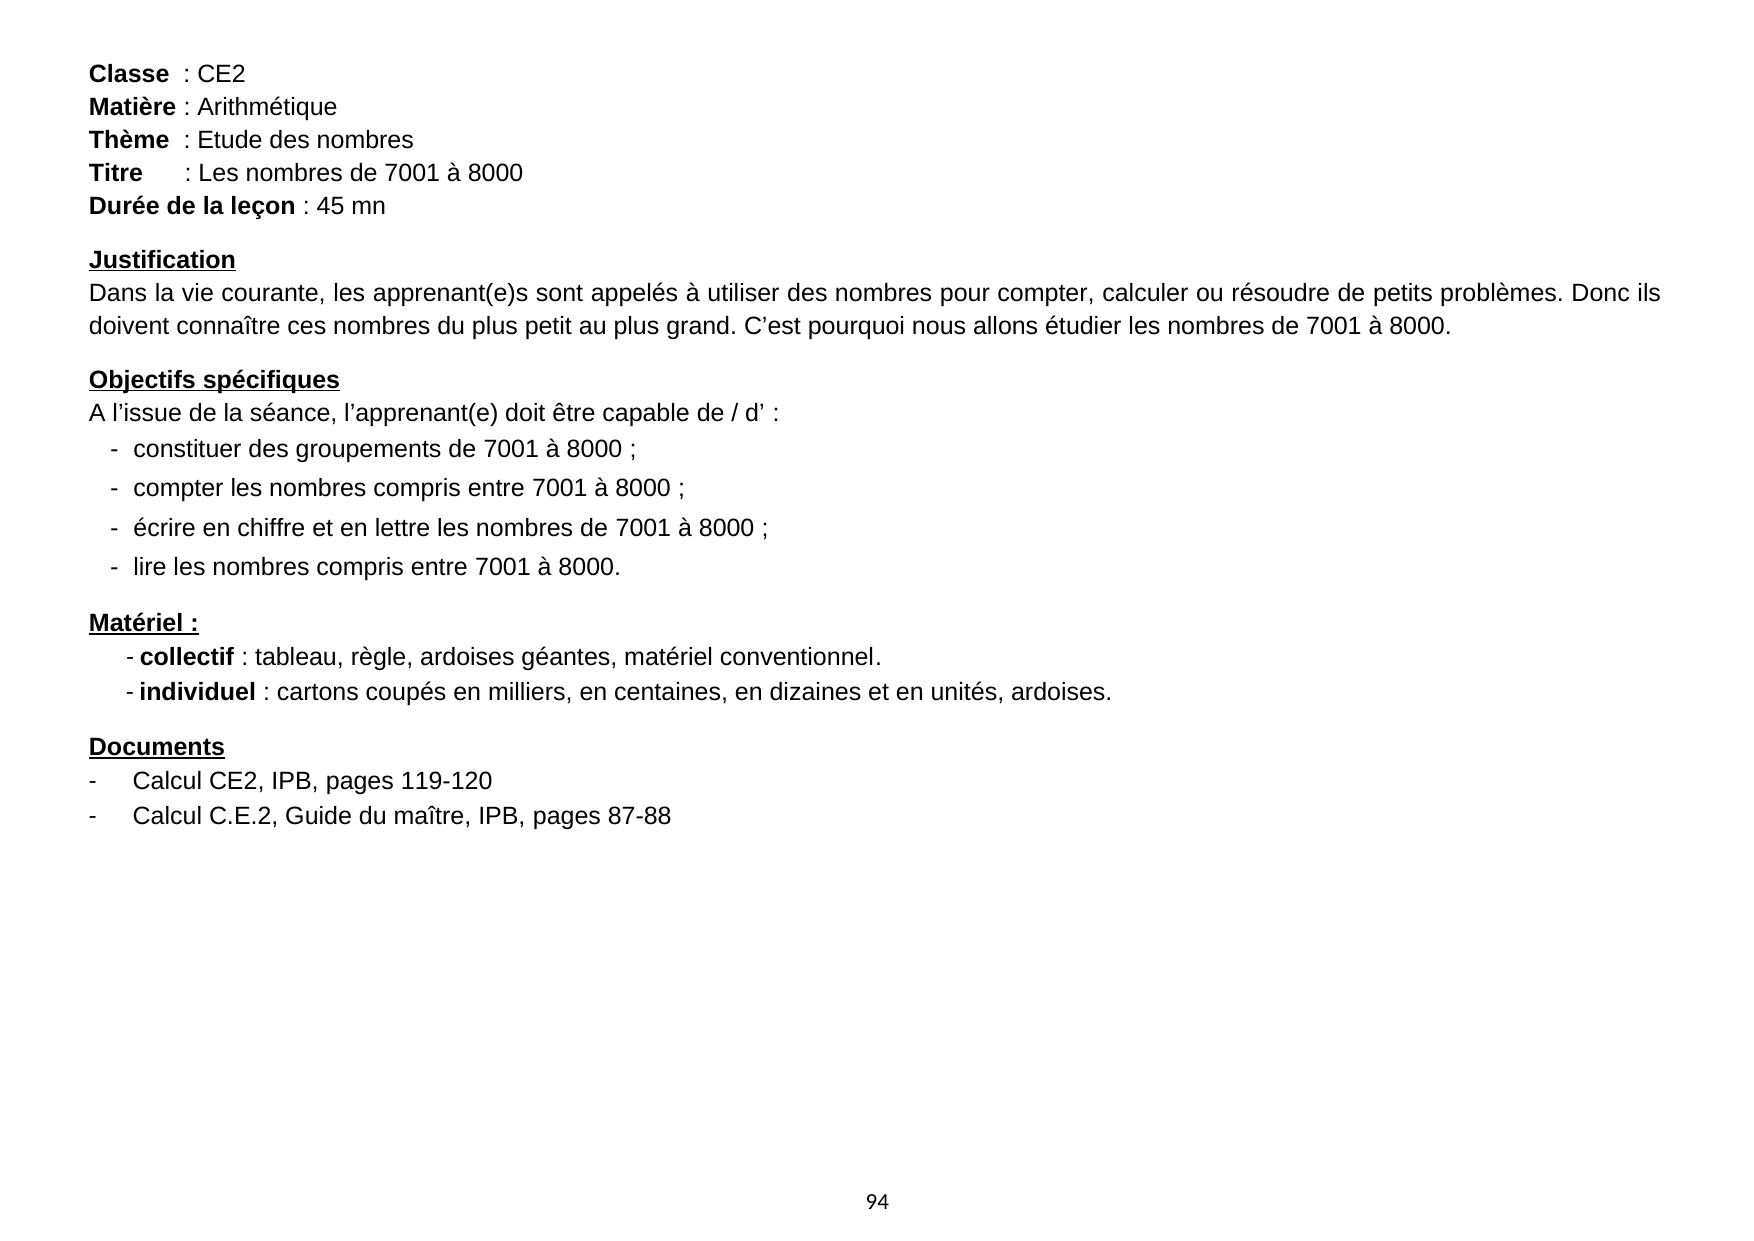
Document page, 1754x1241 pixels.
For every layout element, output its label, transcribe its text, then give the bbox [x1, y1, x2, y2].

text Objectifs spécifiques [89, 365, 1665, 394]
list constituer des groupements de 7001 à 8000 ; [110, 431, 1665, 465]
text Dans la vie courante, les apprenant(e)s sont appelés à utiliser des nombres pour compter, calculer ou résoudre de petits problèmes. Donc ils doivent connaître ces nombres du plus petit au plus grand. C’est pourquoi nous allons étudier les nombres de 7001 à 8000. [89, 278, 1665, 340]
text Matériel : [89, 608, 1665, 637]
text Thème : Etude des nombres [89, 125, 1665, 154]
text Classe : CE2 [89, 59, 1665, 88]
list Calcul CE2, IPB, pages 119-120 [89, 765, 1665, 796]
text Durée de la leçon : 45 mn [89, 191, 1665, 220]
text A l’issue de la séance, l’apprenant(e) doit être capable de / d’ : [89, 398, 1665, 427]
list Calcul C.E.2, Guide du maître, IPB, pages 87-88 [89, 800, 1665, 831]
list lire les nombres compris entre 7001 à 8000. [110, 548, 1665, 582]
text Titre : Les nombres de 7001 à 8000 [89, 158, 1665, 187]
list individuel : cartons coupés en milliers, en centaines, en dizaines et en unités, ardoises. [126, 676, 1665, 707]
text Matière : Arithmétique [89, 92, 1665, 121]
list compter les nombres compris entre 7001 à 8000 ; [110, 470, 1665, 504]
text Documents [89, 732, 1665, 761]
list collectif : tableau, règle, ardoises géantes, matériel conventionnel. [126, 641, 1665, 672]
text Justification [89, 245, 1665, 274]
list écrire en chiffre et en lettre les nombres de 7001 à 8000 ; [110, 509, 1665, 543]
